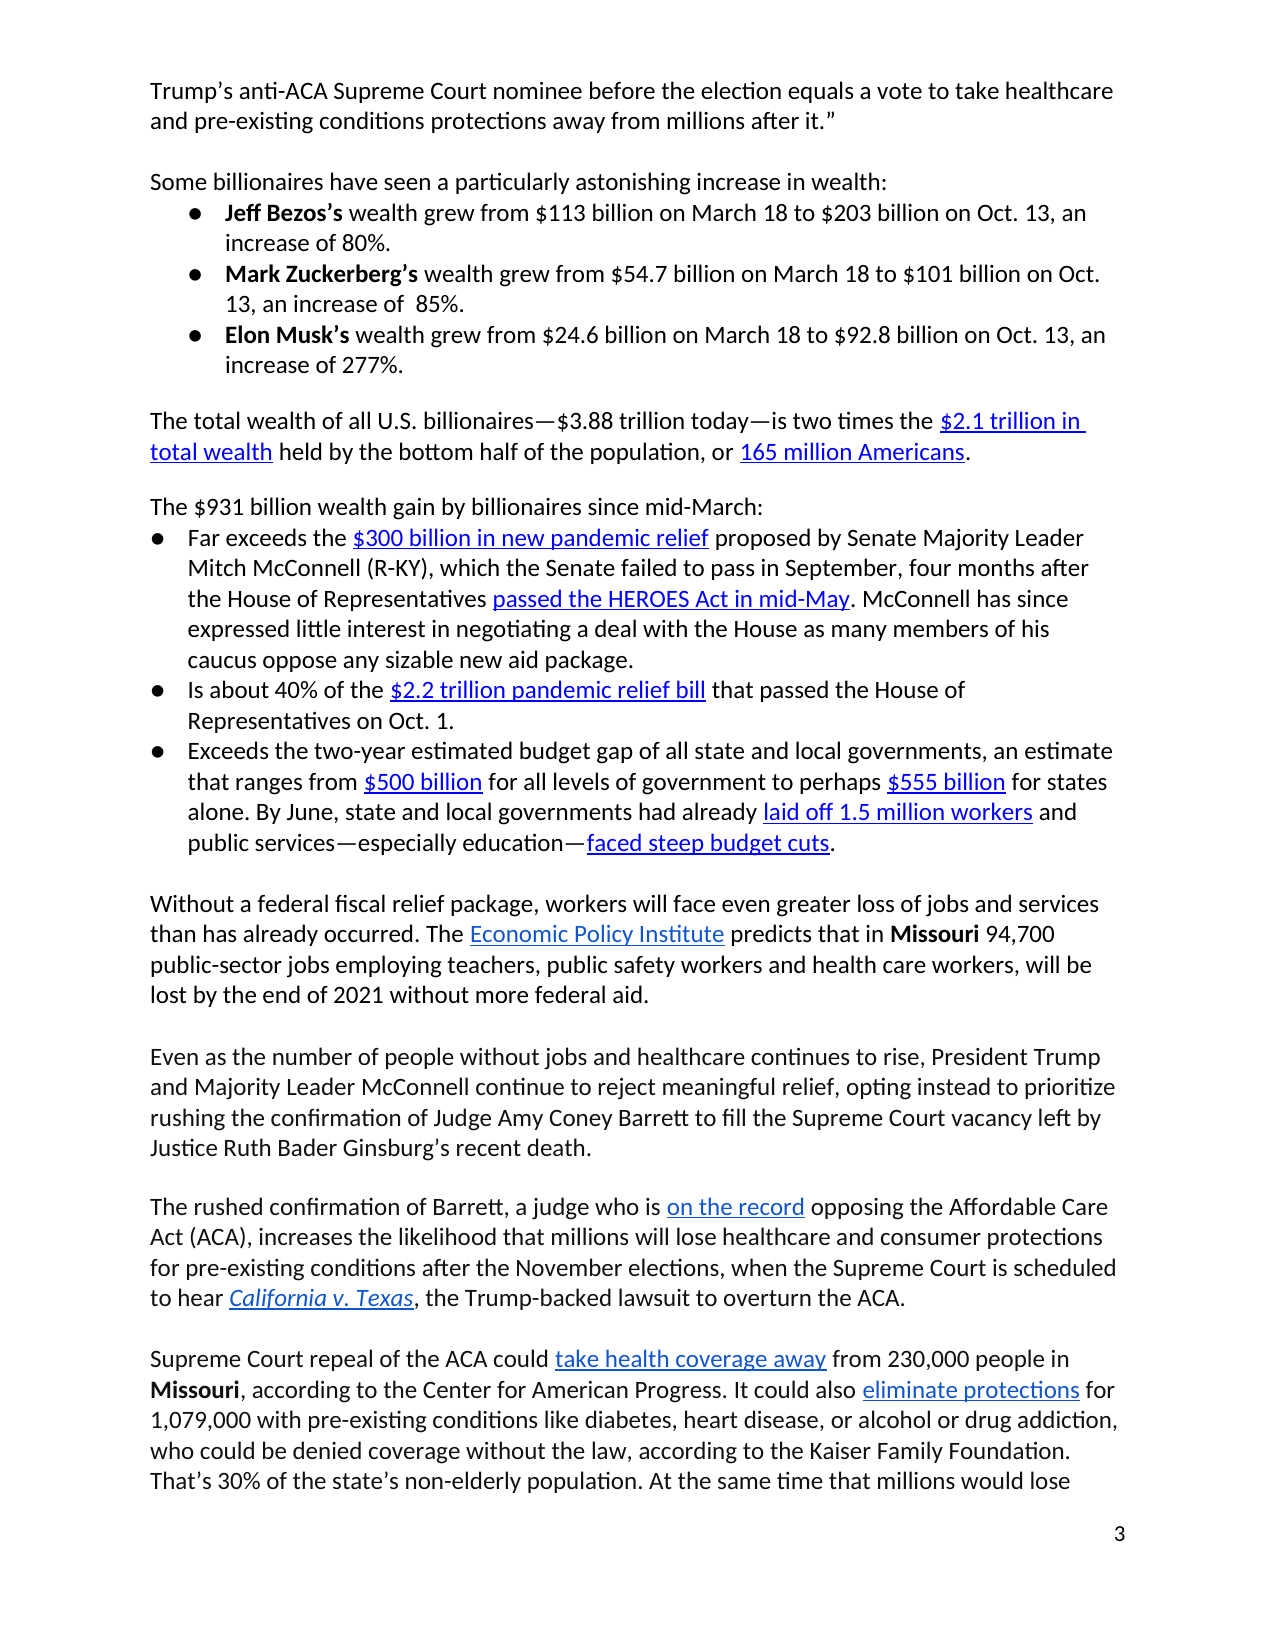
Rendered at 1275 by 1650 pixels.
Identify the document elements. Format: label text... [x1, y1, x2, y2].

list Jeff Bezos’s wealth grew from $113 billion on March 18 to $203 billion on Oct. 13, an increase of 80%. [187, 197, 1125, 258]
text Without a federal fiscal relief package, workers will face even greater loss of jobs and services than has already occurred. The Economic Policy Institute predicts that in Missouri 94,700 public-sector jobs employing teachers, public safety workers and health care workers, will be lost by the end of 2021 without more federal aid. [150, 888, 1125, 1010]
text The rushed confirmation of Barrett, a judge who is on the record opposing the Affordable Care Act (ACA), increases the likelihood that millions will lose healthcare and consumer protections for pre-existing conditions after the November elections, when the Supreme Court is scheduled to hear California v. Texas, the Trump-backed lawsuit to overturn the ACA. [150, 1191, 1125, 1313]
text Some billionaires have seen a particularly astonishing increase in wealth: [150, 167, 1125, 197]
text ● Far exceeds the $300 billion in new pandemic relief proposed by Senate Majority Leader Mitch McConnell (R-KY), which the Senate failed to pass in September, four months after the House of Representatives passed the HEROES Act in mid-May. McConnell has since expressed little interest in negotiating a deal with the House as many members of his caucus oppose any sizable new aid package. [150, 522, 1125, 674]
text The $931 billion wealth gain by billionaires since mid-March: [150, 491, 1125, 522]
text The total wealth of all U.S. billionaires—$3.88 trillion today—is two times the $2.1 trillion in total wealth held by the bottom half of the population, or 165 million Americans. [150, 405, 1125, 466]
list Is about 40% of the $2.2 trillion pandemic relief bill that passed the House of Representatives on Oct. 1. [150, 674, 1125, 735]
list Mark Zuckerberg’s wealth grew from $54.7 billion on March 18 to $101 billion on Oct. 13, an increase of 85%. [187, 258, 1125, 319]
list Exceeds the two-year estimated budget gap of all state and local governments, an estimate that ranges from $500 billion for all levels of government to perhaps $555 billion for states alone. By June, state and local governments had already laid off 1.5 million workers and public services—especially education—faced steep budget cuts. [150, 735, 1125, 857]
text Even as the number of people without jobs and healthcare continues to rise, President Trump and Majority Leader McConnell continue to reject meaningful relief, opting instead to prioritize rushing the confirmation of Judge Amy Coney Barrett to fill the Supreme Court vacancy left by Justice Ruth Bader Ginsburg’s recent death. [150, 1041, 1125, 1163]
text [150, 75, 1125, 136]
list Elon Musk’s wealth grew from $24.6 billion on March 18 to $92.8 billion on Oct. 13, an increase of 277%. [187, 319, 1125, 380]
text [150, 1343, 1125, 1496]
